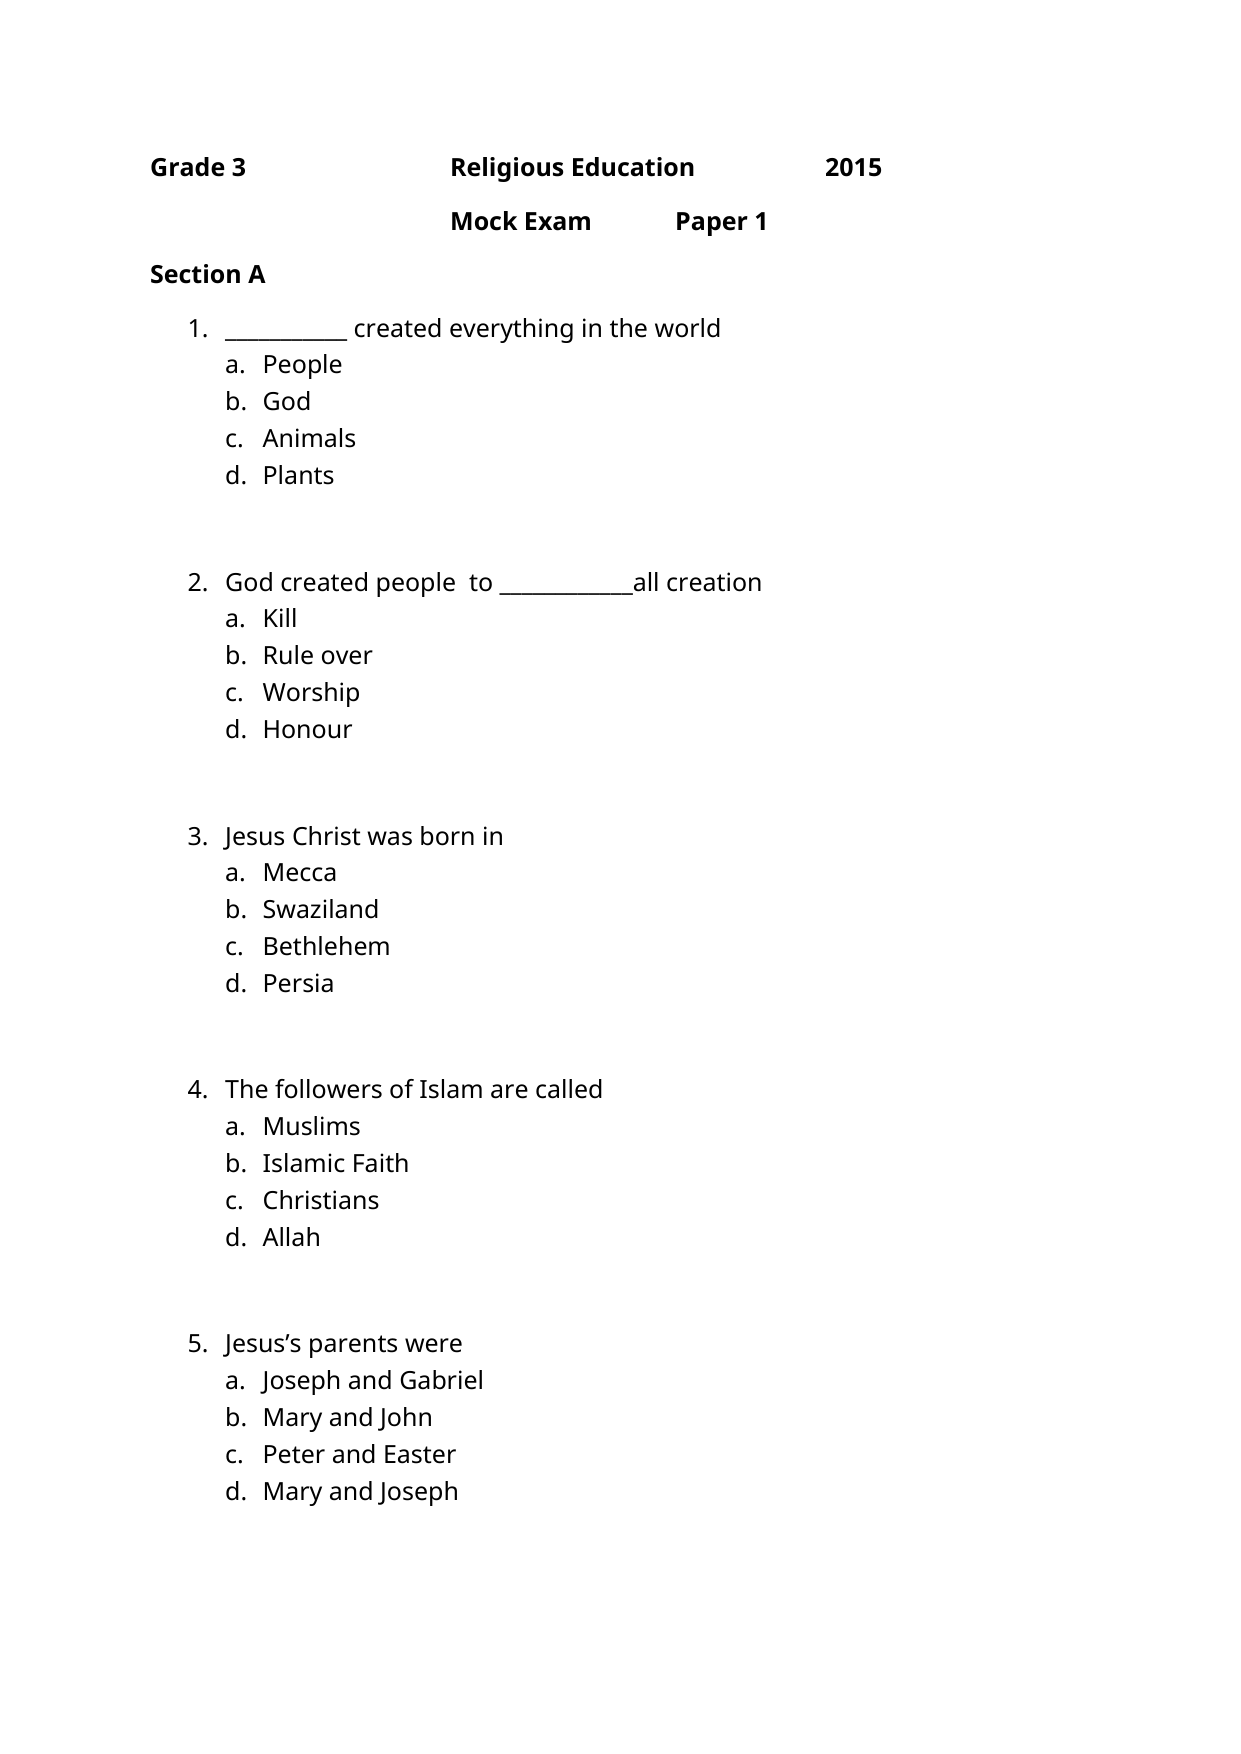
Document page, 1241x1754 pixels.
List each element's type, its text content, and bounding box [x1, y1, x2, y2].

list Mary and Joseph [225, 1473, 1090, 1507]
text Grade 3 Religious Education 2015 [150, 150, 1090, 184]
list Plants [225, 457, 1090, 491]
list Swaziland [225, 892, 1090, 926]
list People [225, 347, 1090, 381]
list Rule over [225, 638, 1090, 672]
text Mock Exam Paper 1 [150, 203, 1090, 237]
list God [225, 384, 1090, 418]
list Joseph and Gabriel [225, 1363, 1090, 1397]
list Honour [225, 711, 1090, 745]
list Kill [225, 601, 1090, 635]
list Mecca [225, 855, 1090, 889]
list Animals [225, 421, 1090, 455]
list ___________ created everything in the world [187, 310, 1090, 344]
list Islamic Faith [225, 1146, 1090, 1180]
list Christians [225, 1182, 1090, 1217]
list Worship [225, 674, 1090, 709]
list Jesus’s parents were [187, 1326, 1090, 1360]
list Bethlehem [225, 928, 1090, 963]
list The followers of Islam are called [187, 1072, 1090, 1106]
list God created people to ____________all creation [187, 564, 1090, 598]
text Section A [150, 257, 1090, 291]
list Persia [225, 965, 1090, 999]
list Mary and John [225, 1400, 1090, 1434]
list Peter and Easter [225, 1436, 1090, 1471]
list Muslims [225, 1109, 1090, 1143]
list Allah [225, 1219, 1090, 1253]
list Jesus Christ was born in [187, 818, 1090, 852]
